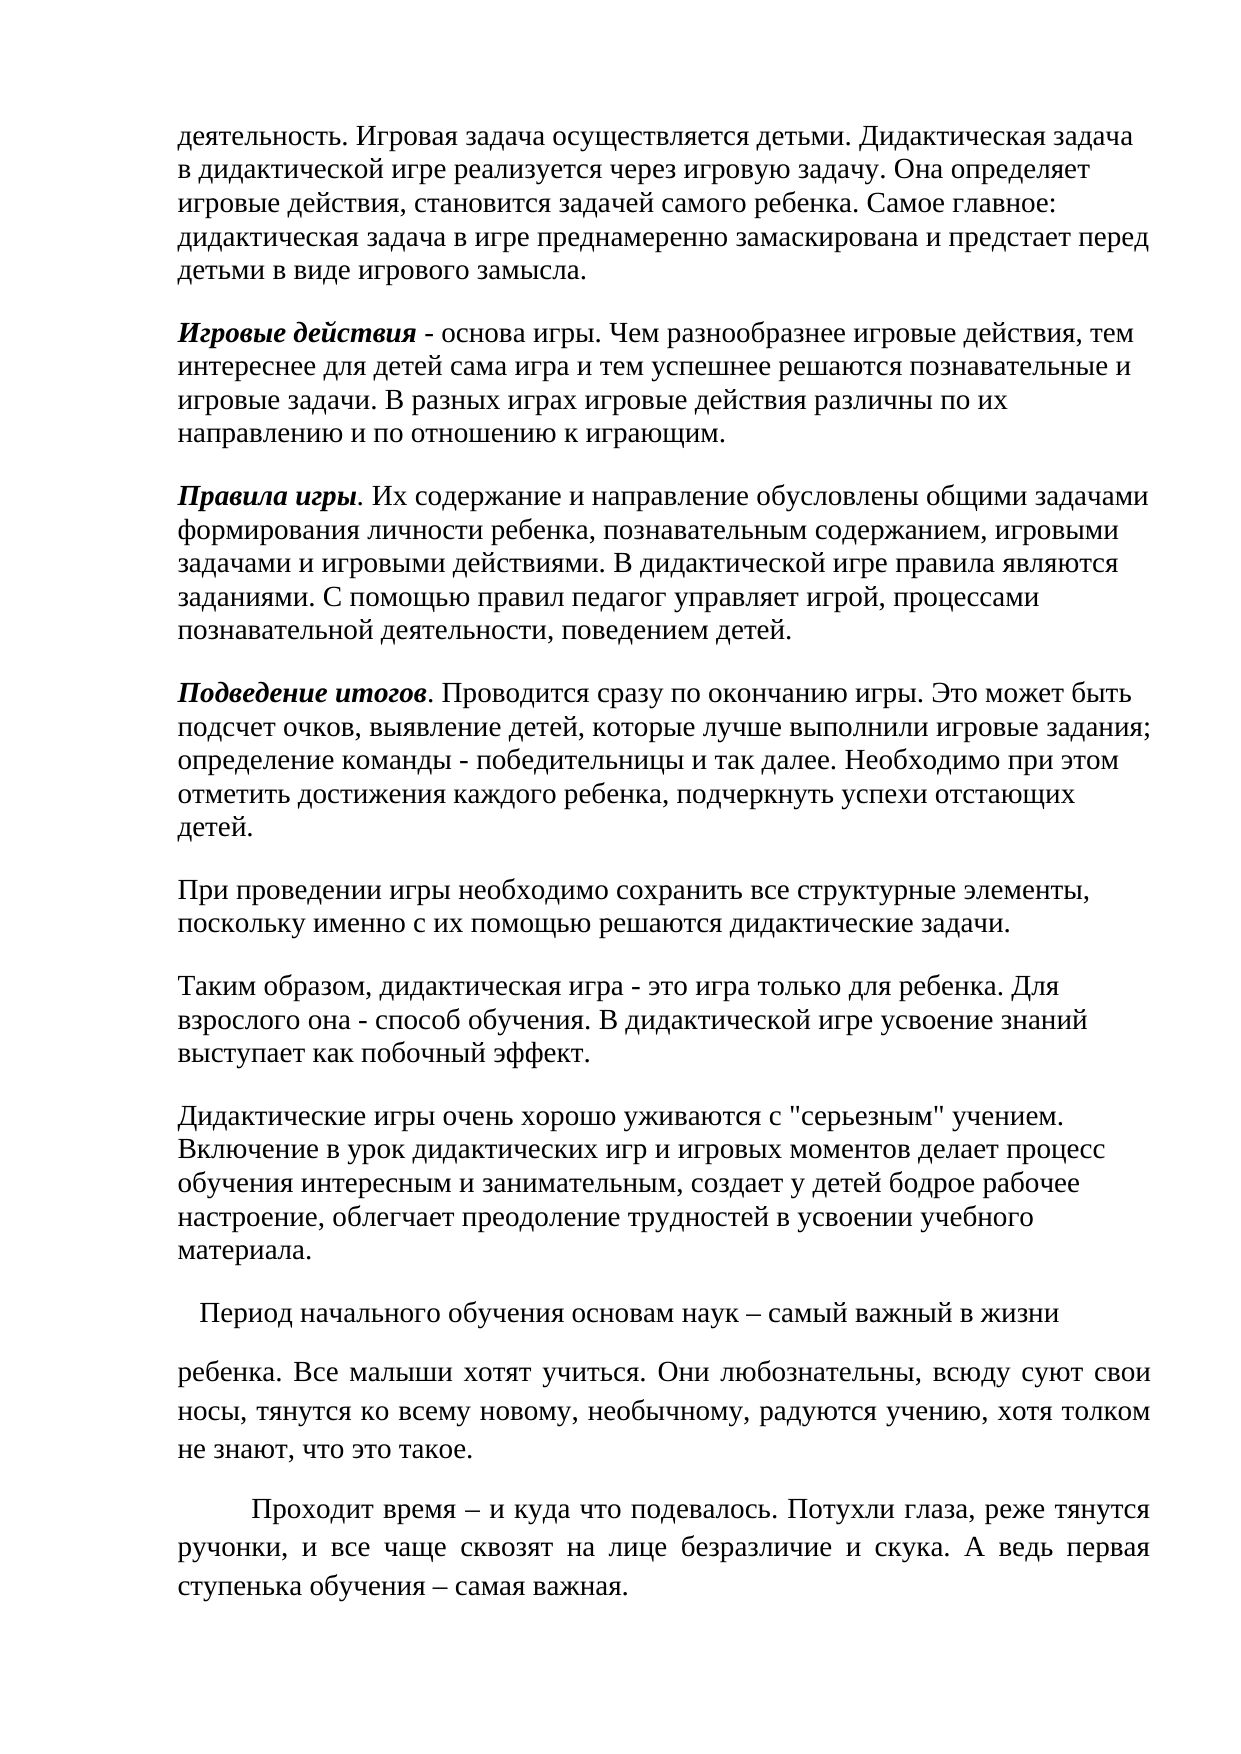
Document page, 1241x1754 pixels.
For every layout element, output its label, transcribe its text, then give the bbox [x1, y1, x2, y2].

text ребенка. Все малыши хотят учиться. Они любознательны, всюду суют свои носы, тянутся ко всему новому, необычному, радуются учению, хотя толком не знают, что это такое. [177, 1354, 1152, 1465]
text Игровые действия - основа игры. Чем разнообразнее игровые действия, тем интереснее для детей сама игра и тем успешнее решаются познавательные и игровые задачи. В разных играх игровые действия различны по их направлению и по отношению к играющим. [177, 315, 1152, 449]
text Период начального обучения основам наук – самый важный в жизни [177, 1295, 1152, 1328]
text Подведение итогов. Проводится сразу по окончанию игры. Это может быть подсчет очков, выявление детей, которые лучше выполнили игровые задания; определение команды - победительницы и так далее. Необходимо при этом отметить достижения каждого ребенка, подчеркнуть успехи отстающих детей. [177, 675, 1152, 843]
text Таким образом, дидактическая игра - это игра только для ребенка. Для взрослого она - способ обучения. В дидактической игре усвоение знаний выступает как побочный эффект. [177, 968, 1152, 1069]
text При проведении игры необходимо сохранить все структурные элементы, поскольку именно с их помощью решаются дидактические задачи. [177, 872, 1152, 939]
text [177, 118, 1152, 286]
text Дидактические игры очень хорошо уживаются с "серьезным" учением. Включение в урок дидактических игр и игровых моментов делает процесс обучения интересным и занимательным, создает у детей бодрое рабочее настроение, облегчает преодоление трудностей в усвоении учебного материала. [177, 1098, 1152, 1266]
text Проходит время – и куда что подевалось. Потухли глаза, реже тянутся ручонки, и все чаще сквозят на лице безразличие и скука. А ведь первая ступенька обучения – самая важная. [177, 1491, 1152, 1601]
text Правила игры. Их содержание и направление обусловлены общими задачами формирования личности ребенка, познавательным содержанием, игровыми задачами и игровыми действиями. В дидактической игре правила являются заданиями. С помощью правил педагог управляет игрой, процессами познавательной деятельности, поведением детей. [177, 478, 1152, 646]
